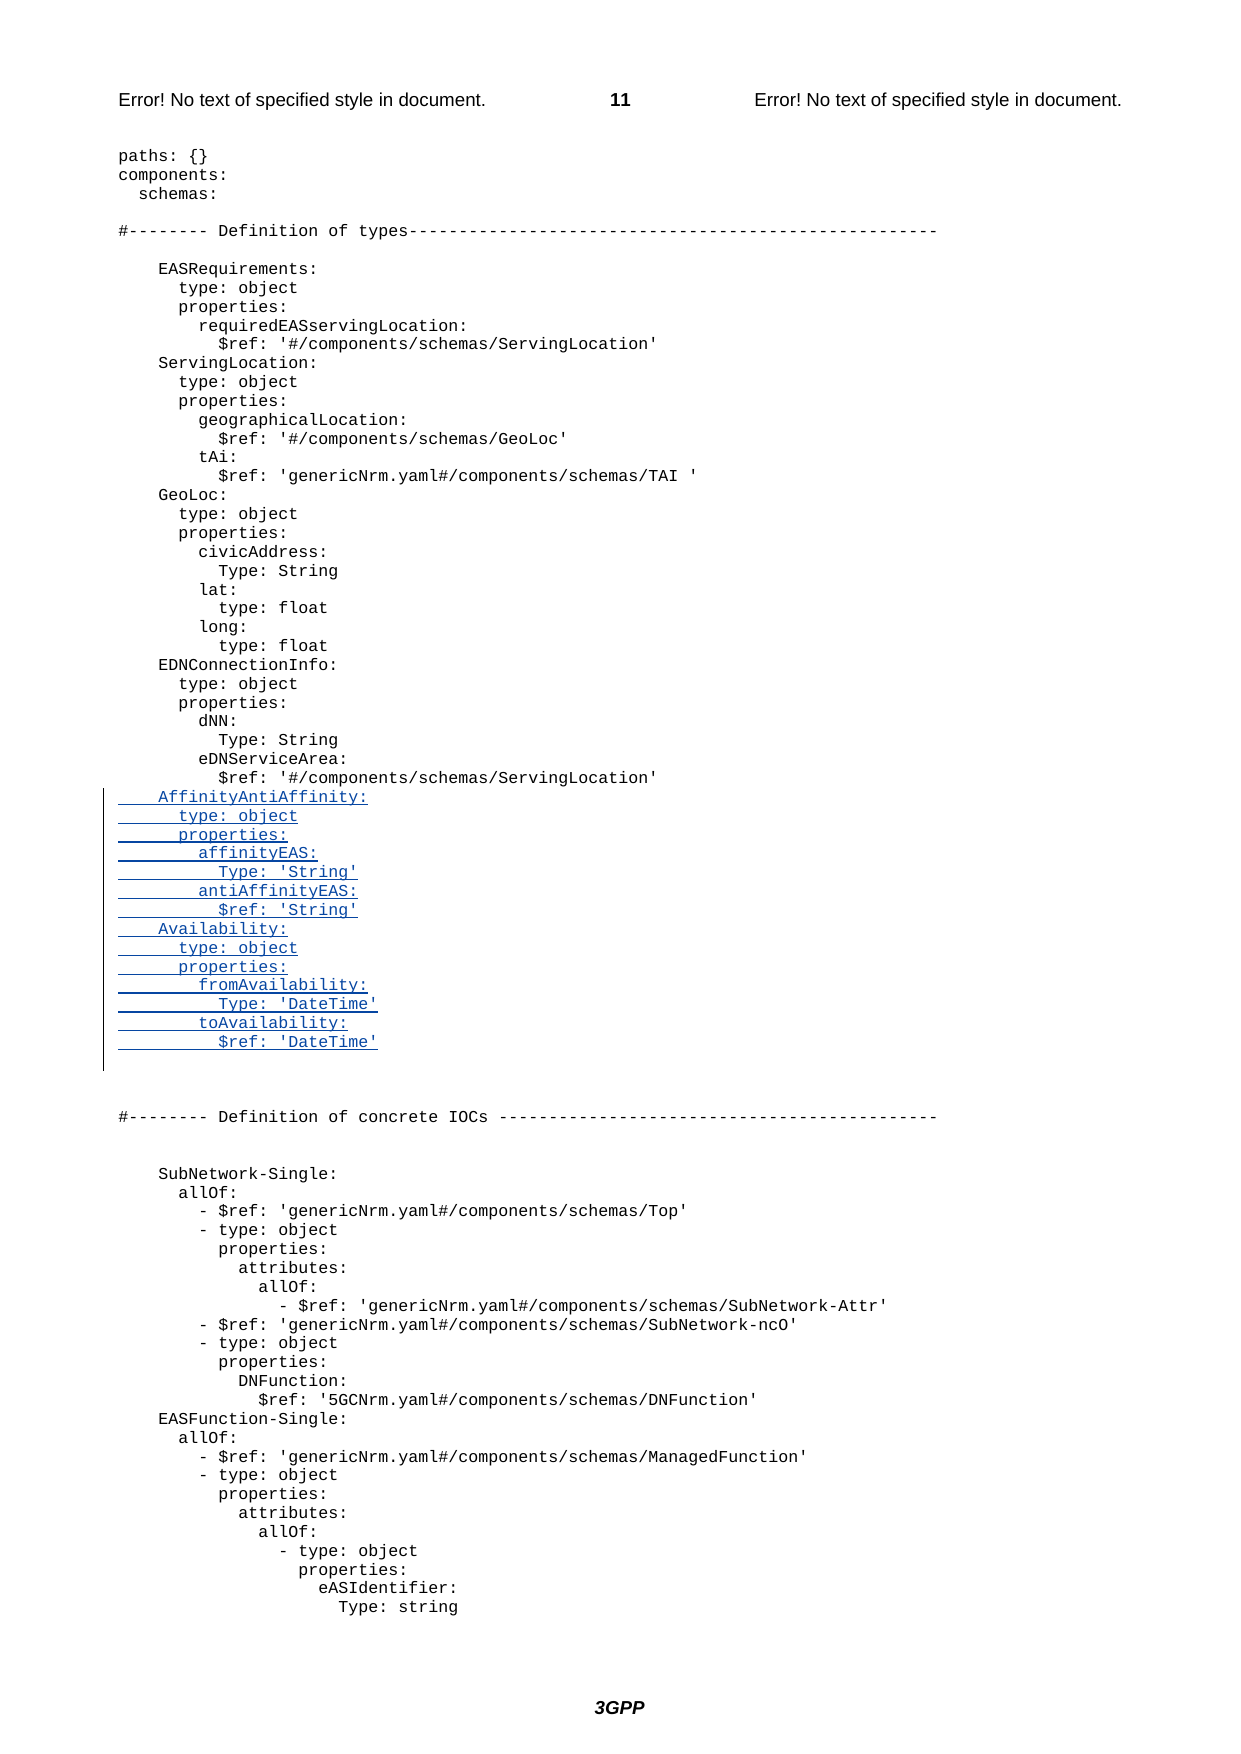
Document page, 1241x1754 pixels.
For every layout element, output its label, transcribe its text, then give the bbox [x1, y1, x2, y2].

text type: float [118, 638, 1122, 656]
text lat: [118, 581, 1122, 600]
text ServingLocation: [118, 355, 1122, 374]
text type: object [118, 506, 1122, 524]
text allOf: [118, 1184, 1122, 1203]
text type: object [118, 374, 1122, 392]
text properties: [118, 1561, 1122, 1580]
text schemas: [118, 185, 1122, 204]
text - $ref: 'genericNrm.yaml#/components/schemas/Top' [118, 1203, 1122, 1222]
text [118, 1448, 1122, 1467]
text $ref: '5GCNrm.yaml#/components/schemas/DNFunction' [118, 1392, 1122, 1410]
text type: object [118, 675, 1122, 694]
text - type: object [118, 1222, 1122, 1241]
text properties: [118, 392, 1122, 411]
text allOf: [118, 1523, 1122, 1542]
text SubNetwork-Single: [118, 1165, 1122, 1184]
text properties: [118, 1354, 1122, 1373]
text geographicalLocation: [118, 411, 1122, 430]
text DNFunction: [118, 1373, 1122, 1392]
text EASRequirements: [118, 261, 1122, 279]
text - type: object [118, 1542, 1122, 1561]
text eASIdentifier: [118, 1580, 1122, 1599]
text eDNServiceArea: [118, 751, 1122, 769]
text type: float [118, 600, 1122, 619]
text #-------- Definition of types----------------------------------------------------- [118, 223, 1122, 242]
text - $ref: 'genericNrm.yaml#/components/schemas/SubNetwork-Attr' [118, 1297, 1122, 1316]
text components: [118, 166, 1122, 185]
text long: [118, 619, 1122, 638]
text $ref: '#/components/schemas/GeoLoc' [118, 430, 1122, 449]
text properties: [118, 694, 1122, 713]
text EASFunction-Single: [118, 1410, 1122, 1429]
text - type: object [118, 1335, 1122, 1354]
text allOf: [118, 1278, 1122, 1297]
text Type: String [118, 562, 1122, 581]
text Type: string [118, 1599, 1122, 1618]
text properties: [118, 524, 1122, 543]
text attributes: [118, 1259, 1122, 1278]
text EDNConnectionInfo: [118, 656, 1122, 675]
text $ref: '#/components/schemas/ServingLocation' [118, 769, 1122, 788]
text properties: [118, 1486, 1122, 1505]
text Type: String [118, 732, 1122, 751]
text type: object [118, 279, 1122, 298]
text - $ref: 'genericNrm.yaml#/components/schemas/SubNetwork-ncO' [118, 1316, 1122, 1335]
text $ref: 'genericNrm.yaml#/components/schemas/TAI ' [118, 468, 1122, 487]
text GeoLoc: [118, 487, 1122, 506]
text properties: [118, 298, 1122, 317]
text paths: {} [118, 147, 1122, 166]
text allOf: [118, 1429, 1122, 1448]
text dNN: [118, 713, 1122, 732]
text - type: object [118, 1467, 1122, 1486]
text civicAddress: [118, 543, 1122, 562]
text tAi: [118, 449, 1122, 468]
text properties: [118, 1241, 1122, 1259]
text $ref: '#/components/schemas/ServingLocation' [118, 336, 1122, 355]
text requiredEASservingLocation: [118, 317, 1122, 336]
text #-------- Definition of concrete IOCs -------------------------------------------- [118, 1109, 1122, 1128]
text attributes: [118, 1505, 1122, 1523]
